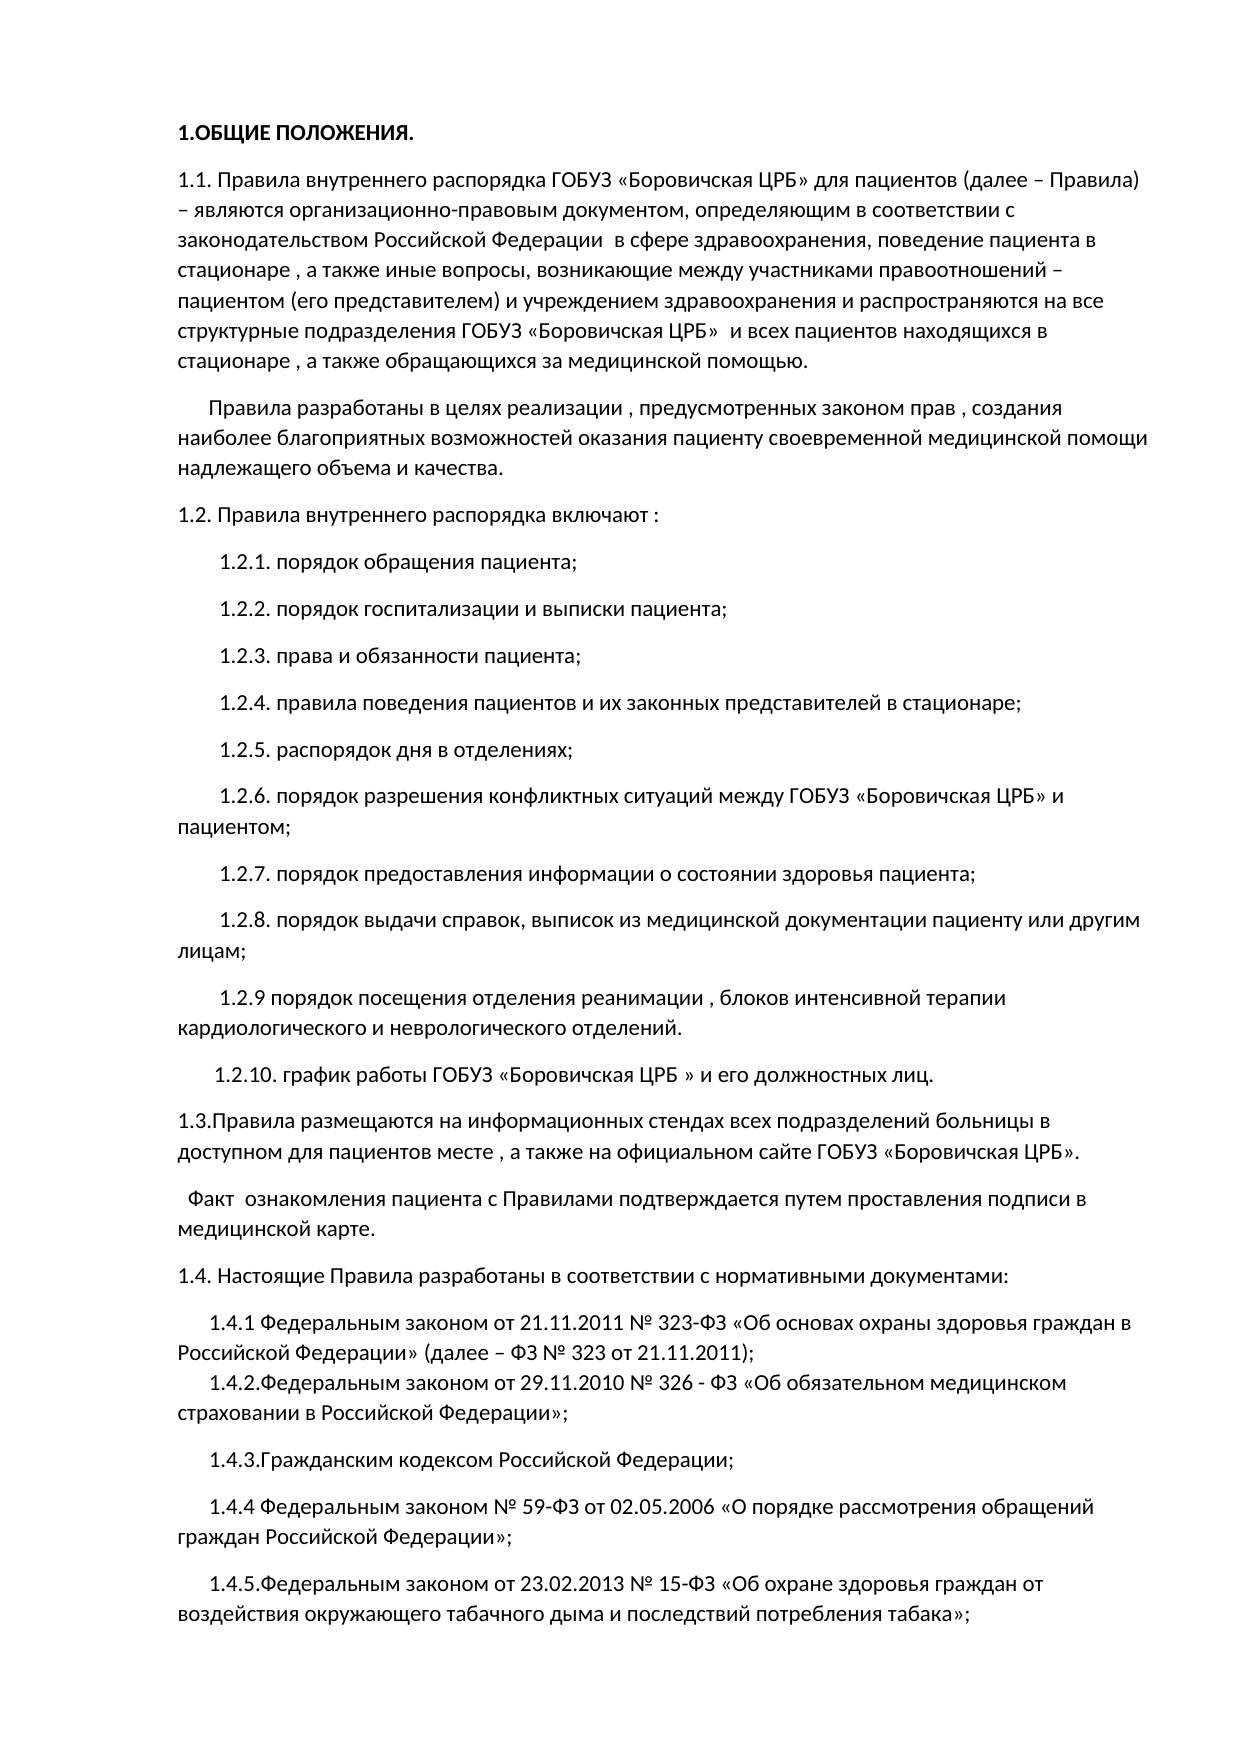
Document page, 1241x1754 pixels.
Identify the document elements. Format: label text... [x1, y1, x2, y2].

text 1.2.9 порядок посещения отделения реанимации , блоков интенсивной терапии кардиологического и неврологического отделений. [177, 983, 1152, 1041]
text 1.2.3. права и обязанности пациента; [177, 641, 1152, 669]
text 1.2.1. порядок обращения пациента; [177, 547, 1152, 575]
text 1.4.1 Федеральным законом от 21.11.2011 № 323-ФЗ «Об основах охраны здоровья граждан в Российской Федерации» (далее – ФЗ № 323 от 21.11.2011); 1.4.2.Федеральным законом от 29.11.2010 № 326 - ФЗ «Об обязательном медицинском страховании в Российской Федерации»; [177, 1308, 1152, 1426]
text 1.4.4 Федеральным законом № 59-ФЗ от 02.05.2006 «О порядке рассмотрения обращений граждан Российской Федерации»; [177, 1492, 1152, 1550]
text 1.4.5.Федеральным законом от 23.02.2013 № 15-ФЗ «Об охране здоровья граждан от воздействия окружающего табачного дыма и последствий потребления табака»; [177, 1569, 1152, 1627]
text 1.2.5. распорядок дня в отделениях; [177, 735, 1152, 763]
text 1.2.10. график работы ГОБУЗ «Боровичская ЦРБ » и его должностных лиц. [177, 1060, 1152, 1088]
text 1.2.6. порядок разрешения конфликтных ситуаций между ГОБУЗ «Боровичская ЦРБ» и пациентом; [177, 782, 1152, 840]
text 1.2.4. правила поведения пациентов и их законных представителей в стационаре; [177, 688, 1152, 716]
text 1.2.2. порядок госпитализации и выписки пациента; [177, 594, 1152, 622]
text 1.4.3.Гражданским кодексом Российской Федерации; [177, 1445, 1152, 1473]
text Факт ознакомления пациента с Правилами подтверждается путем проставления подписи в медицинской карте. [177, 1184, 1152, 1242]
text 1.3.Правила размещаются на информационных стендах всех подразделений больницы в доступном для пациентов месте , а также на официальном сайте ГОБУЗ «Боровичская ЦРБ». [177, 1107, 1152, 1165]
text 1.2.7. порядок предоставления информации о состоянии здоровья пациента; [177, 859, 1152, 887]
text Правила разработаны в целях реализации , предусмотренных законом прав , создания наиболее благоприятных возможностей оказания пациенту своевременной медицинской помощи надлежащего объема и качества. [177, 393, 1152, 482]
text 1.2.8. порядок выдачи справок, выписок из медицинской документации пациенту или другим лицам; [177, 906, 1152, 964]
text 1.ОБЩИЕ ПОЛОЖЕНИЯ. [177, 118, 1152, 146]
text 1.1. Правила внутреннего распорядка ГОБУЗ «Боровичская ЦРБ» для пациентов (далее – Правила) – являются организационно-правовым документом, определяющим в соответствии с законодательством Российской Федерации в сфере здравоохранения, поведение пациента в стационаре , а также иные вопросы, возникающие между участниками правоотношений – пациентом (его представителем) и учреждением здравоохранения и распространяются на все структурные подразделения ГОБУЗ «Боровичская ЦРБ» и всех пациентов находящихся в стационаре , а также обращающихся за медицинской помощью. [177, 165, 1152, 374]
text 1.4. Настоящие Правила разработаны в соответствии с нормативными документами: [177, 1261, 1152, 1289]
text 1.2. Правила внутреннего распорядка включают : [177, 500, 1152, 528]
